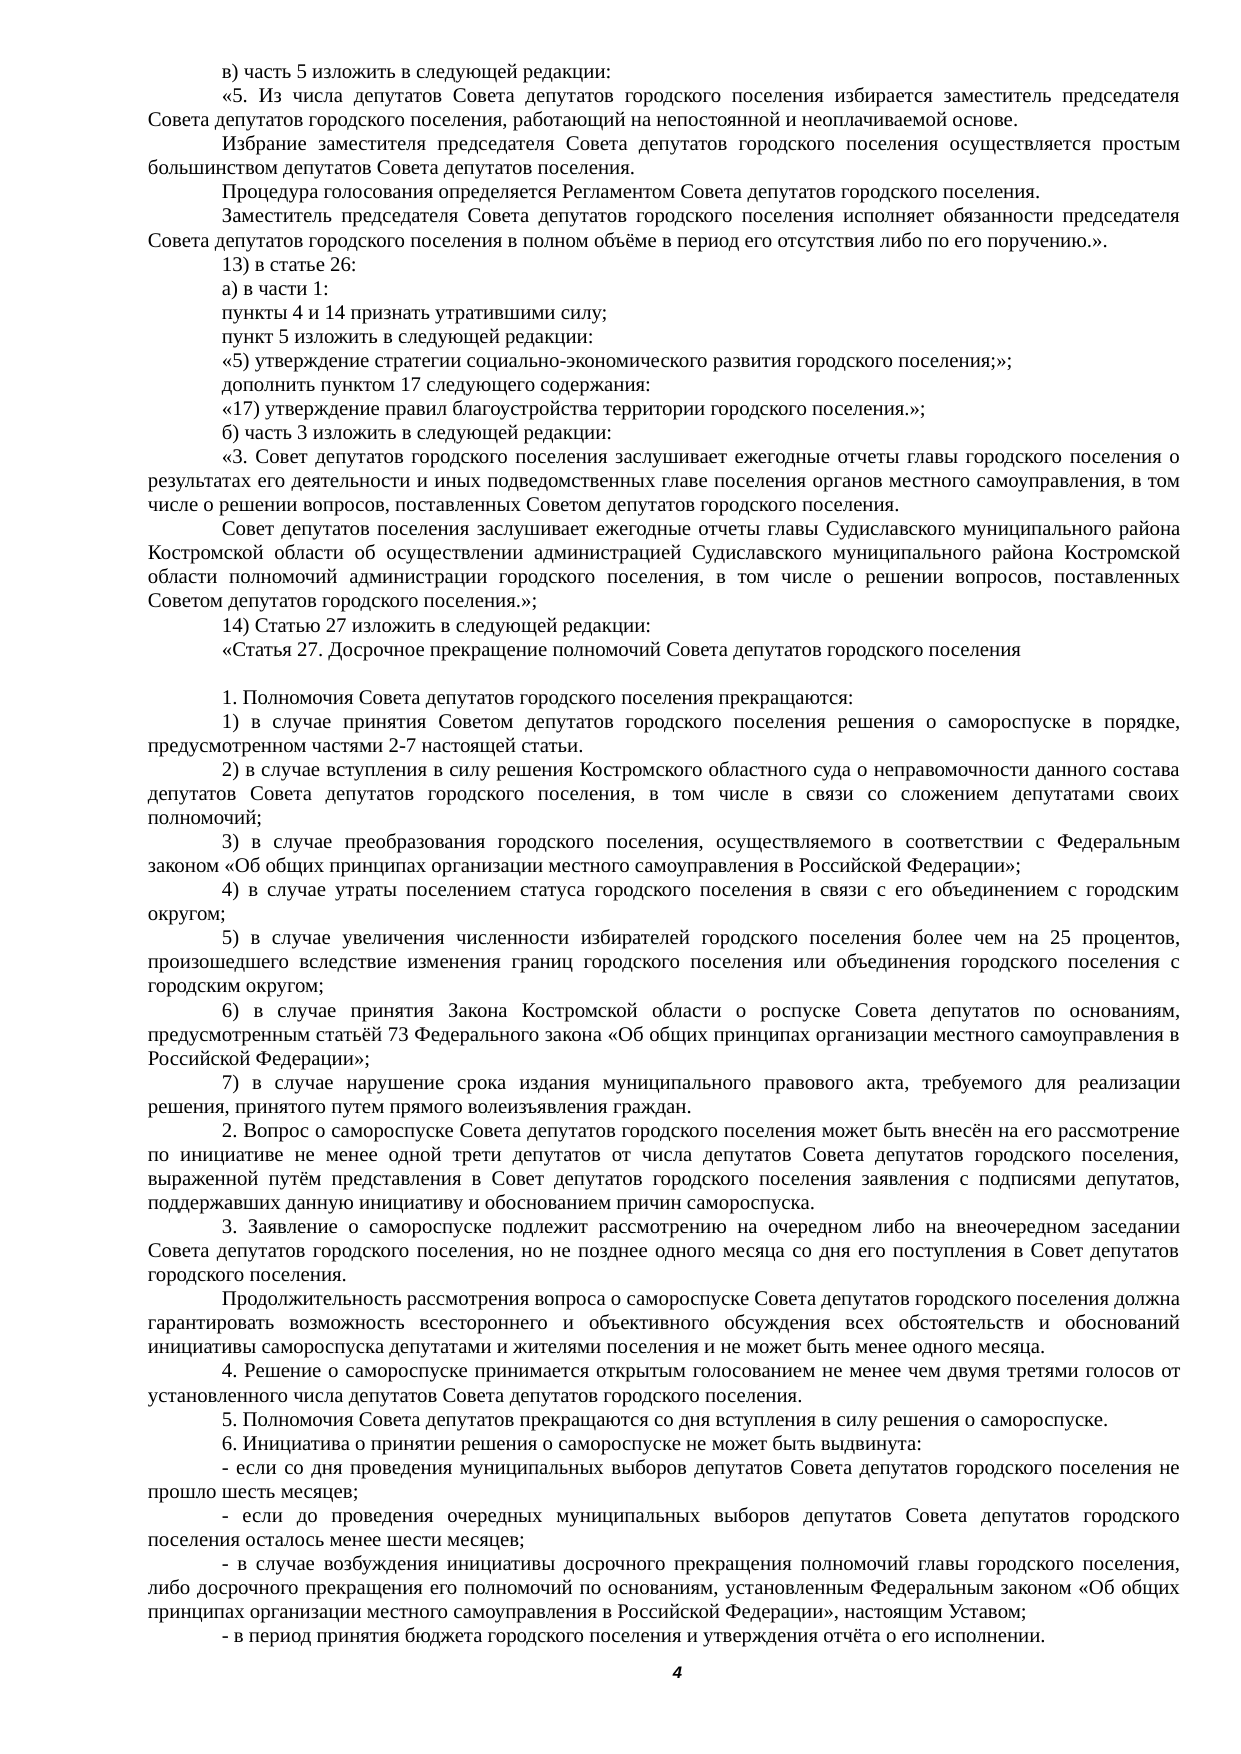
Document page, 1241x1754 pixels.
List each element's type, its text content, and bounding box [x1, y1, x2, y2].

text а) в части 1: [148, 276, 1181, 300]
text - если со дня проведения муниципальных выборов депутатов Совета депутатов городского поселения не прошло шесть месяцев; [148, 1455, 1181, 1503]
text 4) в случае утраты поселением статуса городского поселения в связи с его объединением с городским округом; [148, 877, 1181, 925]
text Заместитель председателя Совета депутатов городского поселения исполняет обязанности председателя Совета депутатов городского поселения в полном объёме в период его отсутствия либо по его поручению.». [148, 203, 1181, 252]
text дополнить пунктом 17 следующего содержания: [148, 372, 1181, 396]
text 5) в случае увеличения численности избирателей городского поселения более чем на 25 процентов, произошедшего вследствие изменения границ городского поселения или объединения городского поселения с городским округом; [148, 925, 1181, 997]
text 3) в случае преобразования городского поселения, осуществляемого в соответствии с Федеральным законом «Об общих принципах организации местного самоуправления в Российской Федерации»; [148, 829, 1181, 877]
text 1. Полномочия Совета депутатов городского поселения прекращаются: [148, 685, 1181, 709]
text - если до проведения очередных муниципальных выборов депутатов Совета депутатов городского поселения осталось менее шести месяцев; [148, 1503, 1181, 1551]
text б) часть 3 изложить в следующей редакции: [148, 420, 1181, 444]
text Продолжительность рассмотрения вопроса о самороспуске Совета депутатов городского поселения должна гарантировать возможность всестороннего и объективного обсуждения всех обстоятельств и обоснований инициативы самороспуска депутатами и жителями поселения и не может быть менее одного месяца. [148, 1286, 1181, 1358]
text «17) утверждение правил благоустройства территории городского поселения.»; [148, 396, 1181, 420]
text Избрание заместителя председателя Совета депутатов городского поселения осуществляется простым большинством депутатов Совета депутатов поселения. [148, 131, 1181, 179]
text «3. Совет депутатов городского поселения заслушивает ежегодные отчеты главы городского поселения о результатах его деятельности и иных подведомственных главе поселения органов местного самоуправления, в том числе о решении вопросов, поставленных Советом депутатов городского поселения. [148, 444, 1181, 516]
text - в период принятия бюджета городского поселения и утверждения отчёта о его исполнении. [148, 1623, 1181, 1647]
text в) часть 5 изложить в следующей редакции: [148, 59, 1181, 83]
text 2) в случае вступления в силу решения Костромского областного суда о неправомочности данного состава депутатов Совета депутатов городского поселения, в том числе в связи со сложением депутатами своих полномочий; [148, 757, 1181, 829]
text 5. Полномочия Совета депутатов прекращаются со дня вступления в силу решения о самороспуске. [148, 1407, 1181, 1431]
text «5) утверждение стратегии социально-экономического развития городского поселения;»; [148, 348, 1181, 372]
text «Статья 27. Досрочное прекращение полномочий Совета депутатов городского поселения [148, 637, 1181, 661]
text 1) в случае принятия Советом депутатов городского поселения решения о самороспуске в порядке, предусмотренном частями 2-7 настоящей статьи. [148, 709, 1181, 757]
text Совет депутатов поселения заслушивает ежегодные отчеты главы Судиславского муниципального района Костромской области об осуществлении администрацией Судиславского муниципального района Костромской области полномочий администрации городского поселения, в том числе о решении вопросов, поставленных Советом депутатов городского поселения.»; [148, 516, 1181, 612]
text 2. Вопрос о самороспуске Совета депутатов городского поселения может быть внесён на его рассмотрение по инициативе не менее одной трети депутатов от числа депутатов Совета депутатов городского поселения, выраженной путём представления в Совет депутатов городского поселения заявления с подписями депутатов, поддержавших данную инициативу и обоснованием причин самороспуска. [148, 1118, 1181, 1214]
text 4. Решение о самороспуске принимается открытым голосованием не менее чем двумя третями голосов от установленного числа депутатов Совета депутатов городского поселения. [148, 1358, 1181, 1407]
text Процедура голосования определяется Регламентом Совета депутатов городского поселения. [148, 179, 1181, 203]
text 14) Статью 27 изложить в следующей редакции: [148, 612, 1181, 637]
text 6. Инициатива о принятии решения о самороспуске не может быть выдвинута: [148, 1431, 1181, 1455]
text 13) в статье 26: [148, 252, 1181, 276]
text 7) в случае нарушение срока издания муниципального правового акта, требуемого для реализации решения, принятого путем прямого волеизъявления граждан. [148, 1070, 1181, 1118]
text пункты 4 и 14 признать утратившими силу; [148, 300, 1181, 324]
text - в случае возбуждения инициативы досрочного прекращения полномочий главы городского поселения, либо досрочного прекращения его полномочий по основаниям, установленным Федеральным законом «Об общих принципах организации местного самоуправления в Российской Федерации», настоящим Уставом; [148, 1551, 1181, 1623]
text 3. Заявление о самороспуске подлежит рассмотрению на очередном либо на внеочередном заседании Совета депутатов городского поселения, но не позднее одного месяца со дня его поступления в Совет депутатов городского поселения. [148, 1214, 1181, 1286]
text «5. Из числа депутатов Совета депутатов городского поселения избирается заместитель председателя Совета депутатов городского поселения, работающий на непостоянной и неоплачиваемой основе. [148, 83, 1181, 131]
text 6) в случае принятия Закона Костромской области о роспуске Совета депутатов по основаниям, предусмотренным статьёй 73 Федерального закона «Об общих принципах организации местного самоуправления в Российской Федерации»; [148, 997, 1181, 1070]
text пункт 5 изложить в следующей редакции: [148, 324, 1181, 348]
